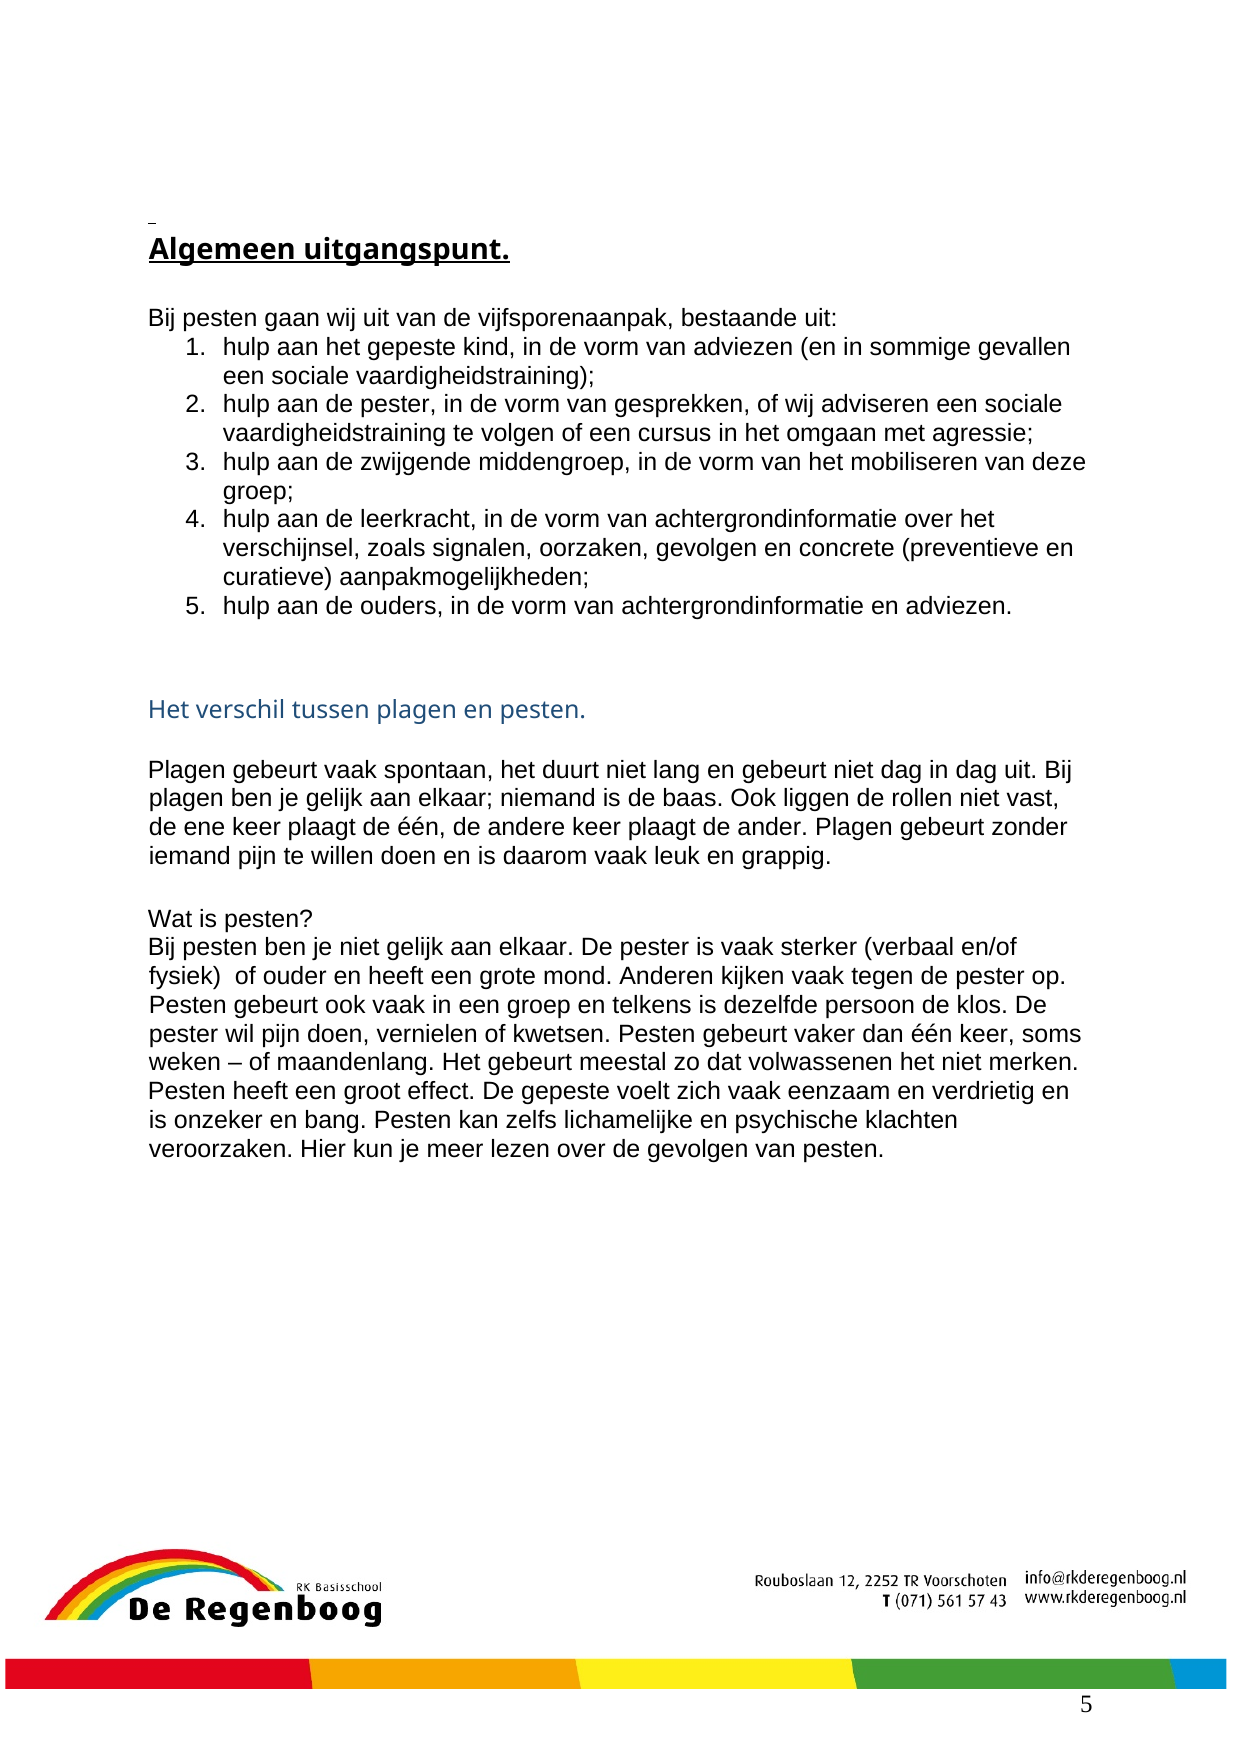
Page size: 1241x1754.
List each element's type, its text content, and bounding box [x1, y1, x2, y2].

subtitle Het verschil tussen plagen en pesten. [148, 692, 1092, 726]
list hulp aan de leerkracht, in de vorm van achtergrondinformatie over het verschijnsel, zoals signalen, oorzaken, gevolgen en concrete (preventieve en curatieve) aanpakmogelijkheden; [185, 504, 1092, 591]
list hulp aan de ouders, in de vorm van achtergrondinformatie en adviezen. [185, 591, 1092, 619]
text Bij pesten ben je niet gelijk aan elkaar. De pester is vaak sterker (verbaal en/of fysiek) of ouder en heeft een grote mond. Anderen kijken vaak tegen de pester op. Pesten gebeurt ook vaak in een groep en telkens is dezelfde persoon de klos. De pester wil pijn doen, vernielen of kwetsen. Pesten gebeurt vaker dan één keer, soms weken – of maandenlang. Het gebeurt meestal zo dat volwassenen het niet merken. [148, 932, 1092, 1076]
text Bij pesten gaan wij uit van de vijfsporenaanpak, bestaande uit: [148, 303, 1092, 332]
text Pesten heeft een groot effect. De gepeste voelt zich vaak eenzaam en verdrietig en is onzeker en bang. Pesten kan zelfs lichamelijke en psychische klachten veroorzaken. Hier kun je meer lezen over de gevolgen van pesten. [148, 1076, 1092, 1162]
text Wat is pesten? [148, 904, 1092, 932]
picture [5, 1533, 1227, 1689]
list hulp aan de pester, in de vorm van gesprekken, of wij adviseren een sociale vaardigheidstraining te volgen of een cursus in het omgaan met agressie; [185, 389, 1092, 447]
subtitle Algemeen uitgangspunt. [148, 194, 1092, 268]
list hulp aan de zwijgende middengroep, in de vorm van het mobiliseren van deze groep; [185, 447, 1092, 504]
list hulp aan het gepeste kind, in de vorm van adviezen (en in sommige gevallen een sociale vaardigheidstraining); [185, 332, 1092, 389]
text Plagen gebeurt vaak spontaan, het duurt niet lang en gebeurt niet dag in dag uit. Bij plagen ben je gelijk aan elkaar; niemand is de baas. Ook liggen de rollen niet vast, de ene keer plaagt de één, de andere keer plaagt de ander. Plagen gebeurt zonder iemand pijn te willen doen en is daarom vaak leuk en grappig. [148, 754, 1092, 869]
